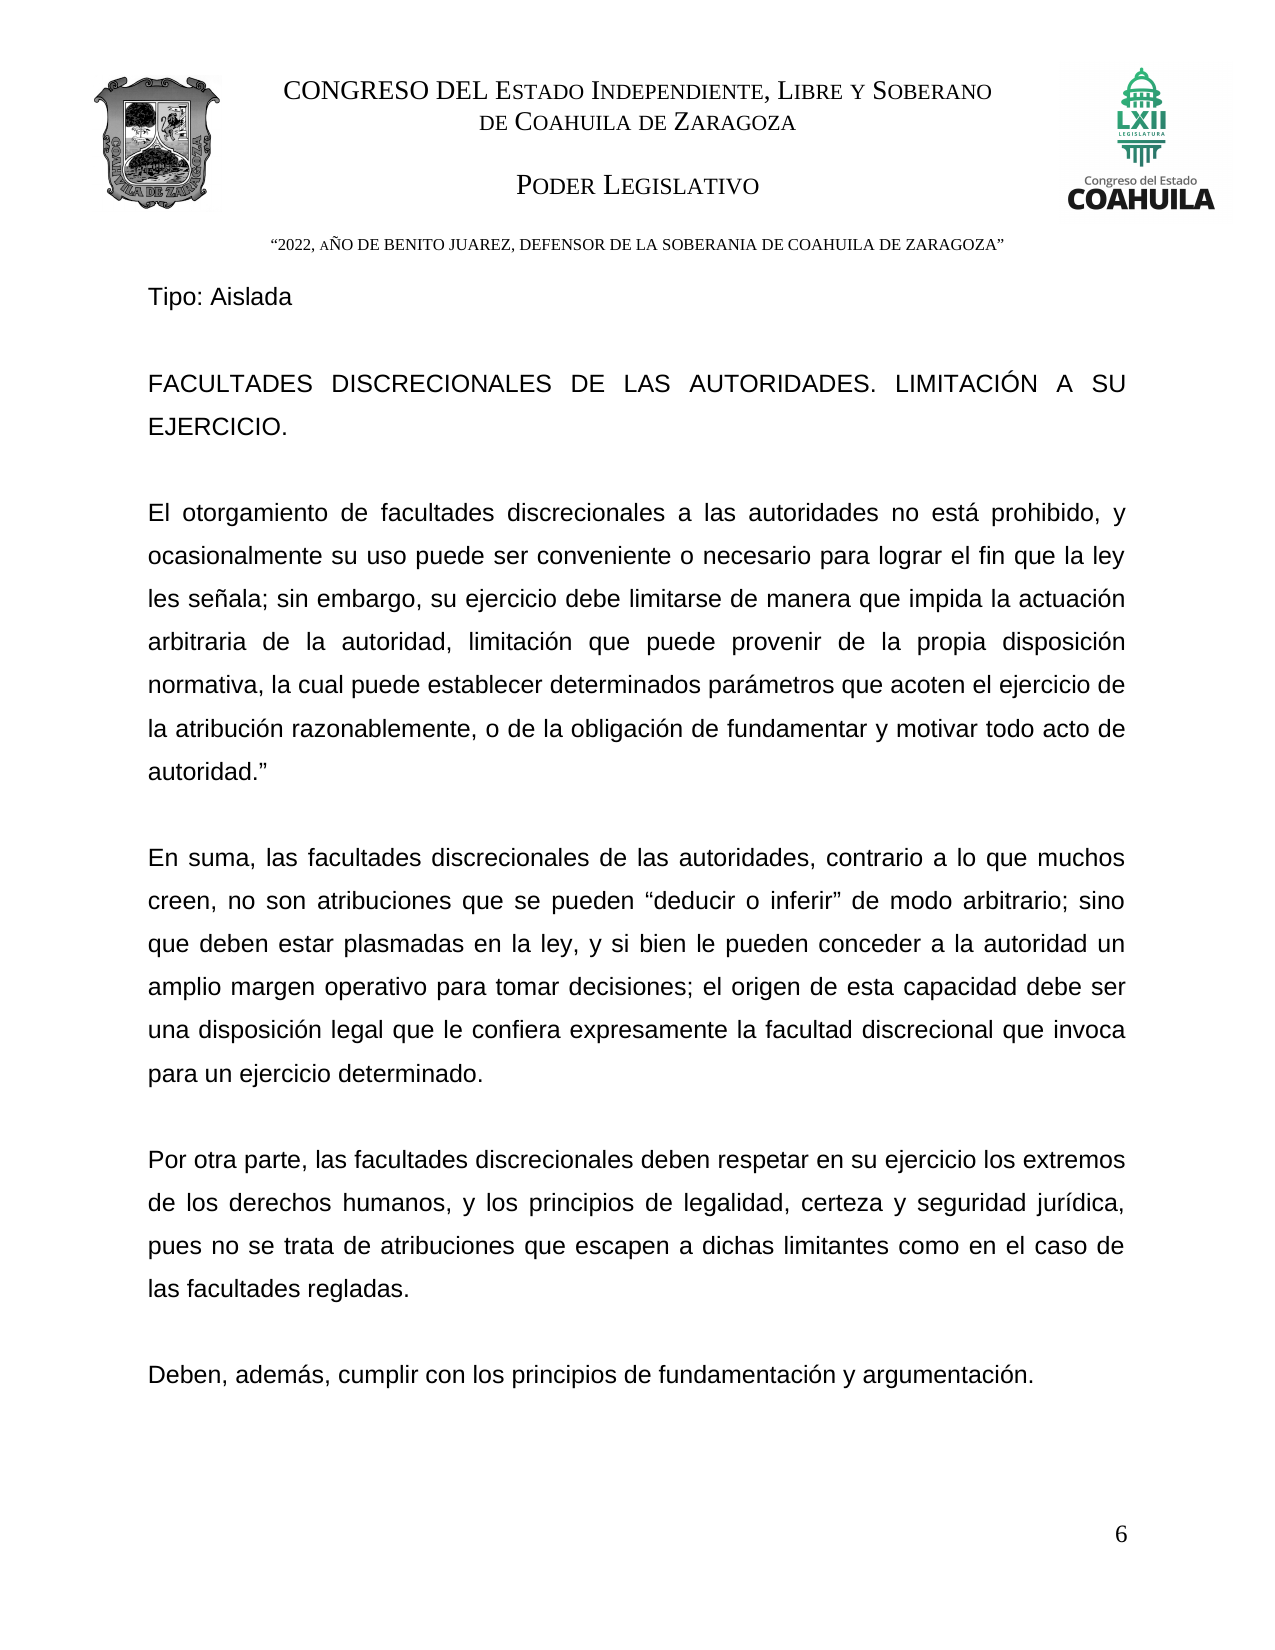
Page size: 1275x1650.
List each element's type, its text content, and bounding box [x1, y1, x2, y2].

text FACULTADES DISCRECIONALES DE LAS AUTORIDADES. LIMITACIÓN A SU EJERCICIO. [148, 368, 1127, 440]
picture [1059, 61, 1233, 224]
text Tipo: Aislada [148, 282, 1127, 311]
text Deben, además, cumplir con los principios de fundamentación y argumentación. [148, 1360, 1127, 1389]
picture [92, 75, 222, 212]
text El otorgamiento de facultades discrecionales a las autoridades no está prohibido, y ocasionalmente su uso puede ser conveniente o necesario para lograr el fin que la ley les señala; sin embargo, su ejercicio debe limitarse de manera que impida la actuación arbitraria de la autoridad, limitación que puede provenir de la propia disposición normativa, la cual puede establecer determinados parámetros que acoten el ejercicio de la atribución razonablemente, o de la obligación de fundamentar y motivar todo acto de autoridad.” [148, 498, 1127, 785]
text En suma, las facultades discrecionales de las autoridades, contrario a lo que muchos creen, no son atribuciones que se pueden “deducir o inferir” de modo arbitrario; sino que deben estar plasmadas en la ley, y si bien le pueden conceder a la autoridad un amplio margen operativo para tomar decisiones; el origen de esta capacidad debe ser una disposición legal que le confiera expresamente la facultad discrecional que invoca para un ejercicio determinado. [148, 843, 1127, 1087]
text Por otra parte, las facultades discrecionales deben respetar en su ejercicio los extremos de los derechos humanos, y los principios de legalidad, certeza y seguridad jurídica, pues no se trata de atribuciones que escapen a dichas limitantes como en el caso de las facultades regladas. [148, 1145, 1127, 1303]
